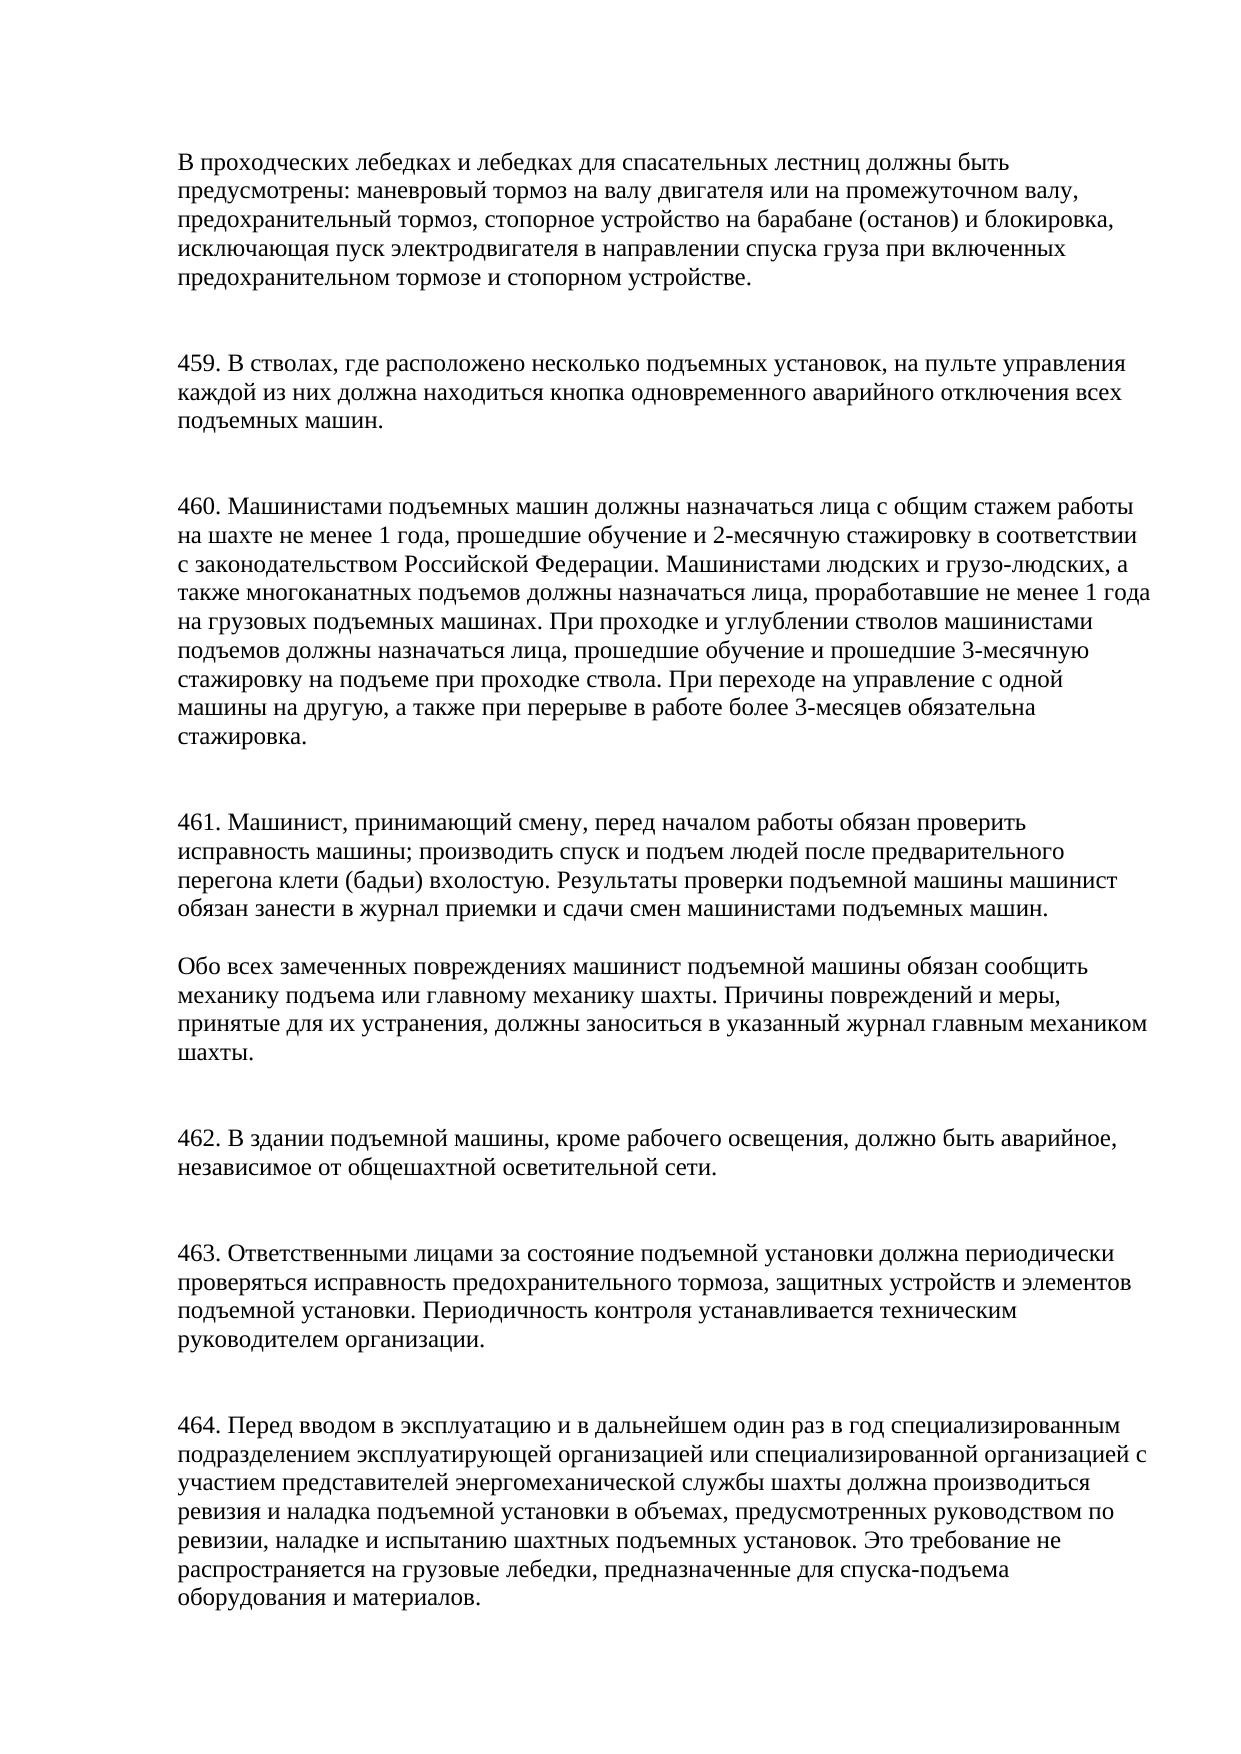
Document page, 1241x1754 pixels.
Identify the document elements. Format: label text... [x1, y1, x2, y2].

text 459. В стволах, где расположено несколько подъемных установок, на пульте управления каждой из них должна находиться кнопка одновременного аварийного отключения всех подъемных машин. [177, 348, 1152, 462]
text 461. Машинист, принимающий смену, перед началом работы обязан проверить исправность машины; производить спуск и подъем людей после предварительного перегона клети (бадьи) вхолостую. Результаты проверки подъемной машины машинист обязан занести в журнал приемки и сдачи смен машинистами подъемных машин. Обо всех замеченных повреждениях машинист подъемной машины обязан сообщить механику подъема или главному механику шахты. Причины повреждений и меры, принятые для их устранения, должны заноситься в указанный журнал главным механиком шахты. [177, 807, 1152, 1094]
text 460. Машинистами подъемных машин должны назначаться лица с общим стажем работы на шахте не менее 1 года, прошедшие обучение и 2-месячную стажировку в соответствии с законодательством Российской Федерации. Машинистами людских и грузо-людских, а также многоканатных подъемов должны назначаться лица, проработавшие не менее 1 года на грузовых подъемных машинах. При проходке и углублении стволов машинистами подъемов должны назначаться лица, прошедшие обучение и прошедшие 3-месячную стажировку на подъеме при проходке ствола. При переходе на управление с одной машины на другую, а также при перерыве в работе более 3-месяцев обязательна стажировка. [177, 491, 1152, 778]
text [177, 1410, 1152, 1611]
text 462. В здании подъемной машины, кроме рабочего освещения, должно быть аварийное, независимое от общешахтной осветительной сети. [177, 1123, 1152, 1209]
text 463. Ответственными лицами за состояние подъемной установки должна периодически проверяться исправность предохранительного тормоза, защитных устройств и элементов подъемной установки. Периодичность контроля устанавливается техническим руководителем организации. [177, 1238, 1152, 1381]
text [177, 118, 1152, 319]
